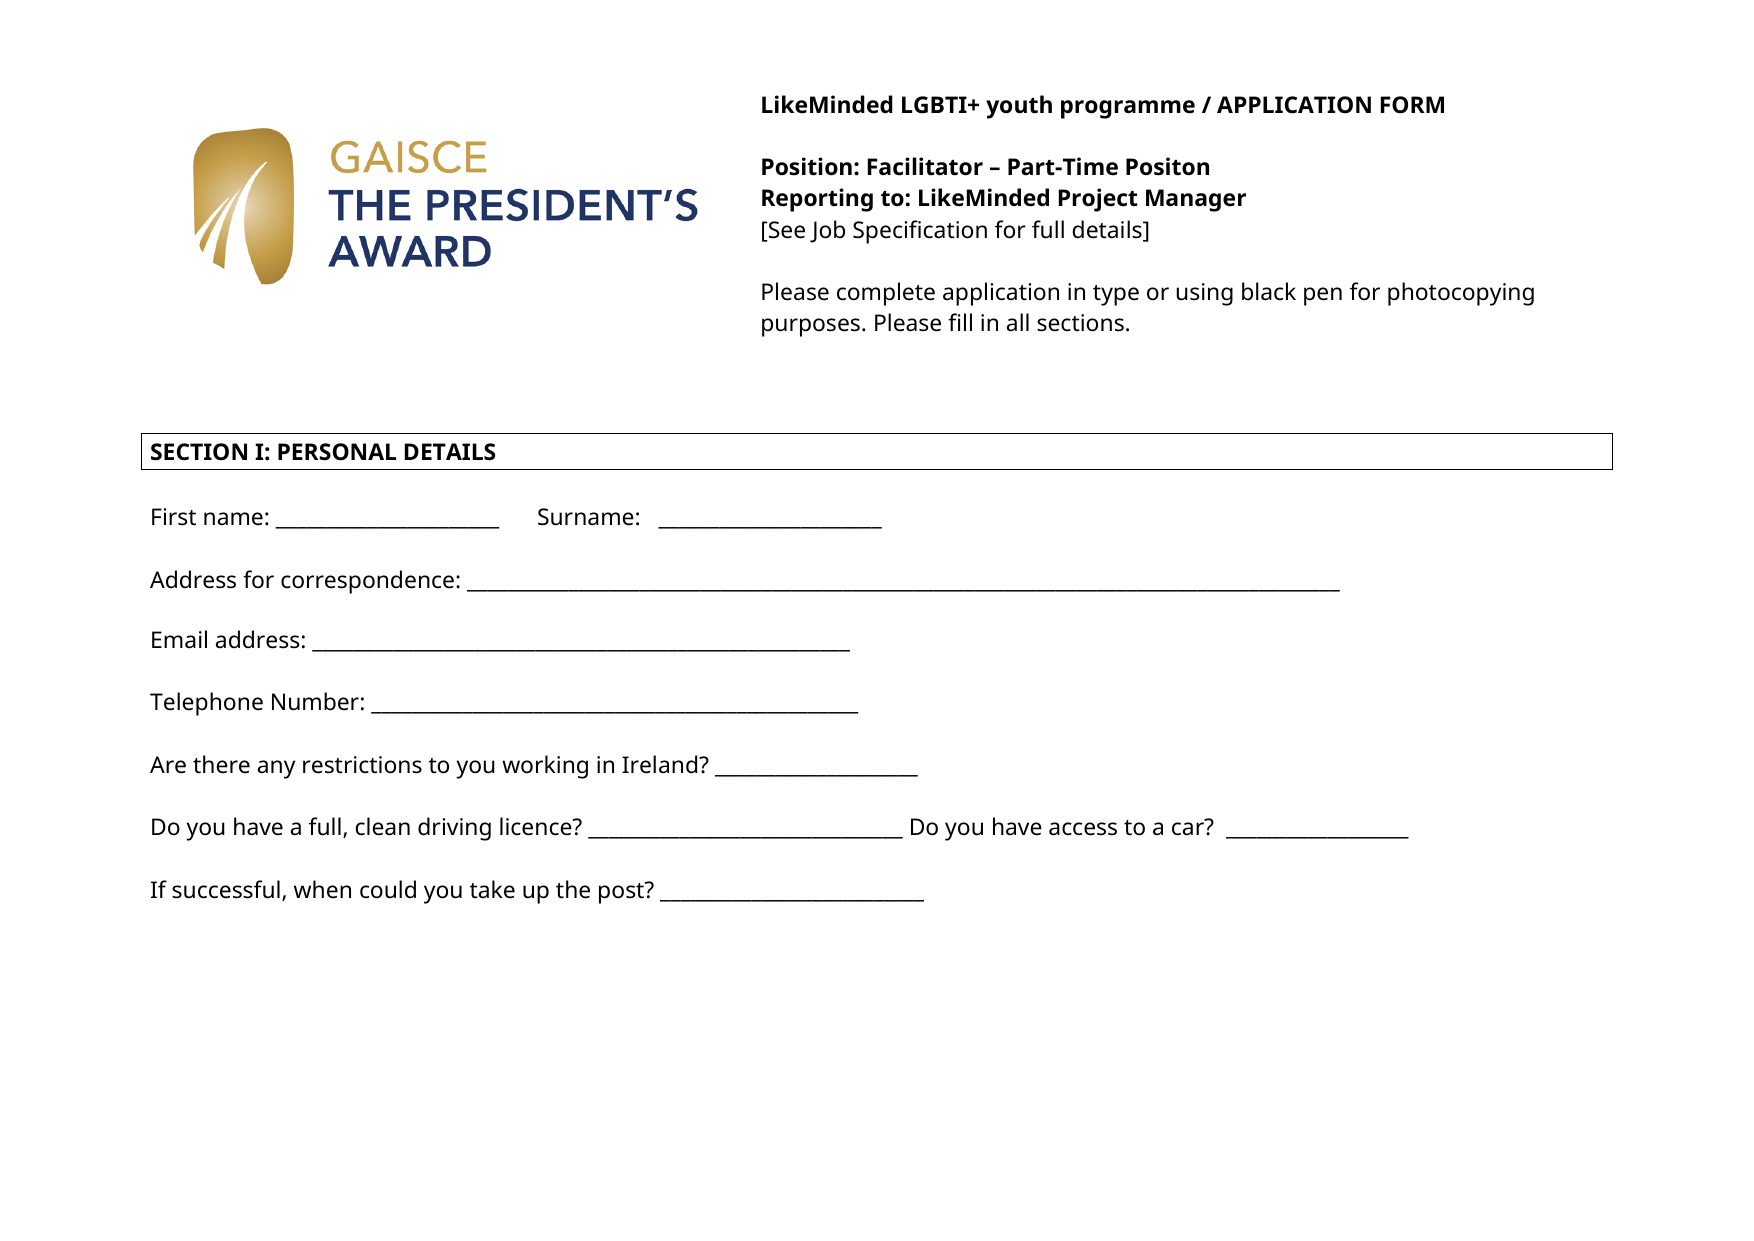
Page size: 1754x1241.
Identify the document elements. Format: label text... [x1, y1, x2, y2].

picture [150, 88, 742, 317]
text Position: Facilitator – Part-Time Positon [742, 151, 1604, 182]
text Please complete application in type or using black pen for photocopying purposes. Please fill in all sections. [150, 276, 1604, 339]
text First name: ______________________ Surname: ______________________ [150, 501, 1604, 532]
text Telephone Number: ________________________________________________ [150, 686, 1604, 717]
text Do you have a full, clean driving licence? _______________________________ Do you have access to a car? __________________ [150, 811, 1604, 842]
text [See Job Specification for full details] [742, 214, 1604, 245]
text Are there any restrictions to you working in Ireland? ____________________ [150, 749, 1604, 780]
text LikeMinded LGBTI+ youth programme / APPLICATION FORM [742, 89, 1604, 120]
text Reporting to: LikeMinded Project Manager [742, 182, 1604, 214]
text Address for correspondence: ______________________________________________________________________________________ [150, 564, 1604, 595]
text SECTION I: PERSONAL DETAILS [142, 434, 1612, 469]
text Email address: _____________________________________________________ [150, 624, 1604, 655]
text If successful, when could you take up the post? __________________________ [150, 874, 1604, 934]
